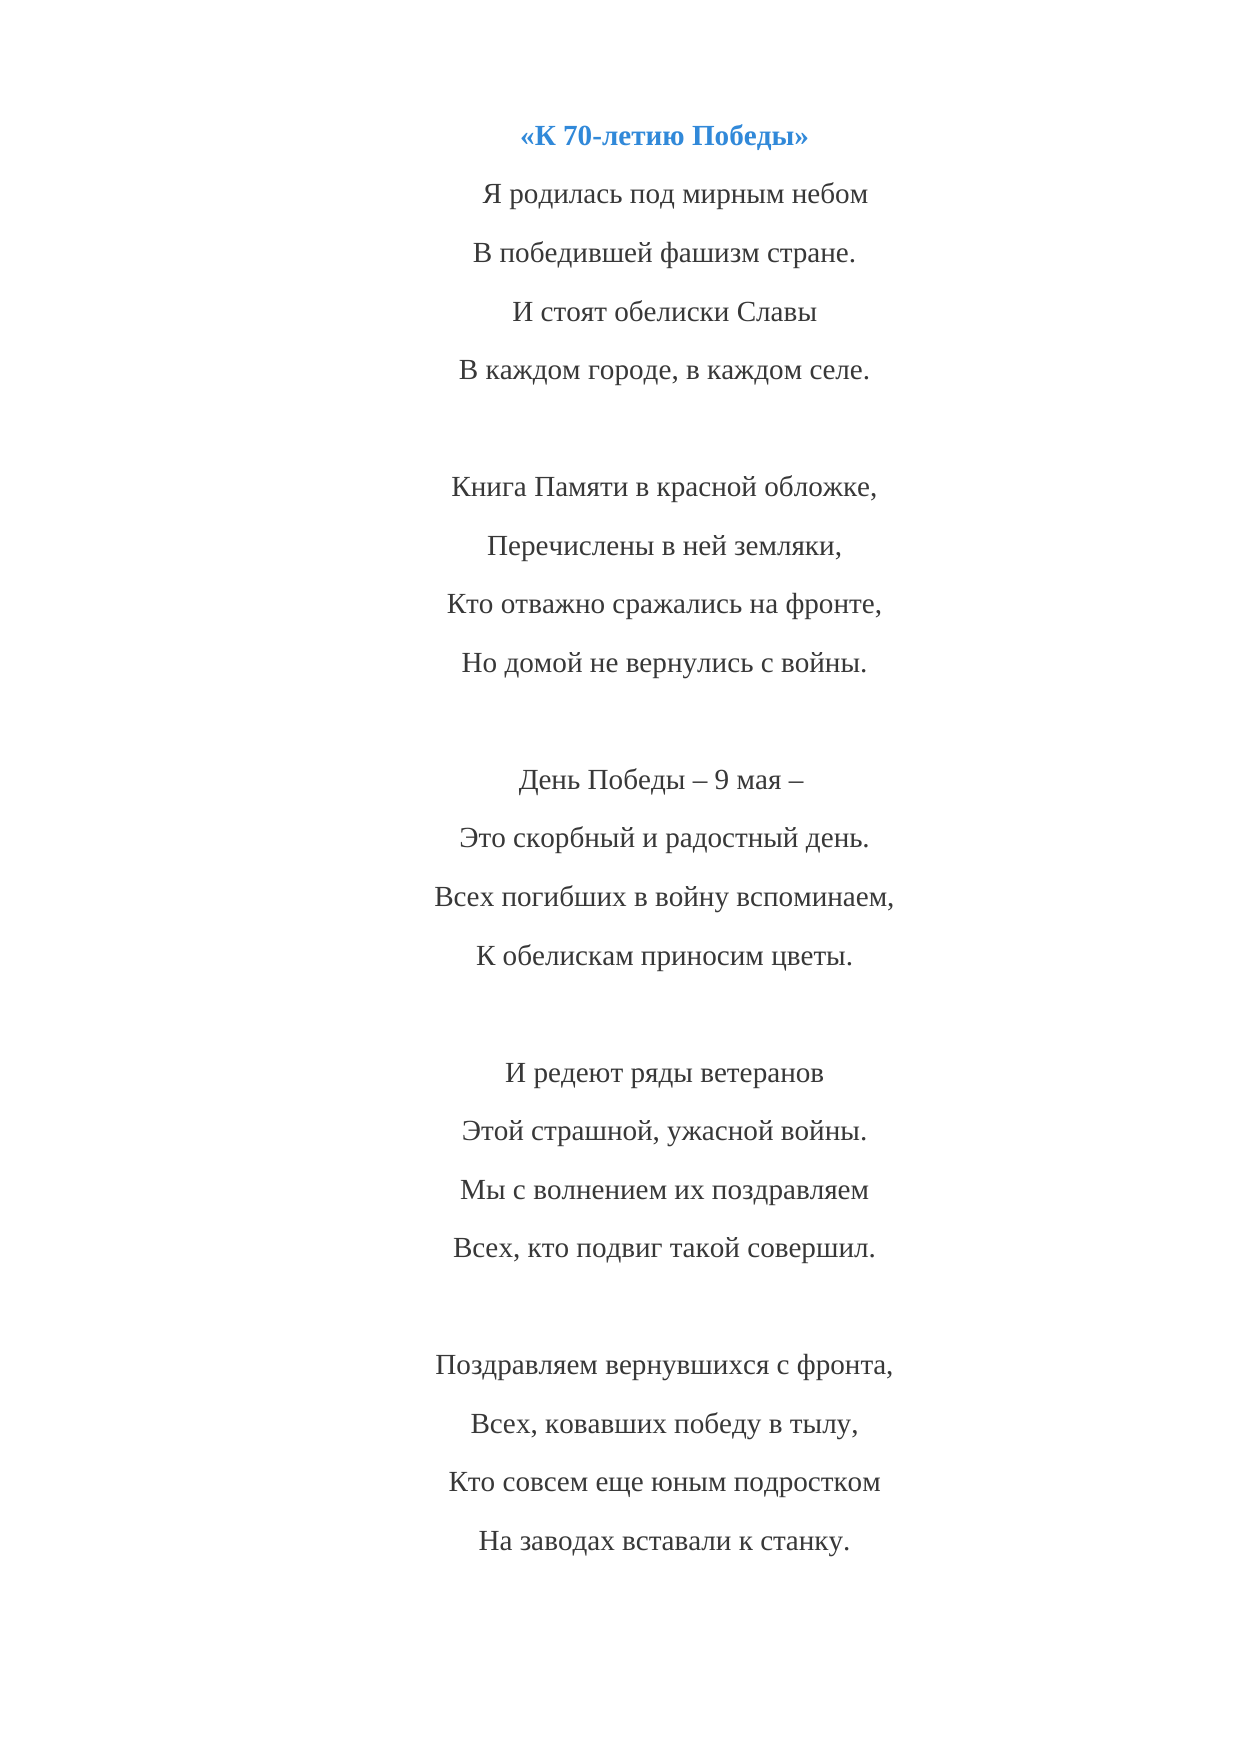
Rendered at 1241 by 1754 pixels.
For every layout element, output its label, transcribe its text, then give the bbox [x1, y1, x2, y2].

text Кто отважно сражались на фронте, [177, 586, 1152, 620]
text И редеют ряды ветеранов [177, 1055, 1152, 1088]
text Этой страшной, ужасной войны. [177, 1113, 1152, 1147]
text Я родилась под мирным небом [177, 177, 1152, 210]
text В каждом городе, в каждом селе. [177, 352, 1152, 386]
text Книга Памяти в красной обложке, [177, 469, 1152, 503]
text Кто совсем еще юным подростком [177, 1464, 1152, 1498]
text День Победы – 9 мая – [177, 762, 1152, 796]
text Всех, ковавших победу в тылу, [177, 1406, 1152, 1439]
text Это скорбный и радостный день. [177, 821, 1152, 854]
text Всех, кто подвиг такой совершил. [177, 1230, 1152, 1264]
text Но домой не вернулись с войны. [177, 645, 1152, 678]
text Мы с волнением их поздравляем [177, 1172, 1152, 1205]
text В победившей фашизм стране. [177, 235, 1152, 269]
text Всех погибших в войну вспоминаем, [177, 879, 1152, 913]
text Поздравляем вернувшихся с фронта, [177, 1347, 1152, 1381]
text На заводах вставали к станку. [177, 1523, 1152, 1557]
text И стоят обелиски Славы [177, 294, 1152, 327]
text «К 70-летию Победы» [177, 118, 1152, 152]
text Перечислены в ней земляки, [177, 528, 1152, 561]
text К обелискам приносим цветы. [177, 938, 1152, 971]
